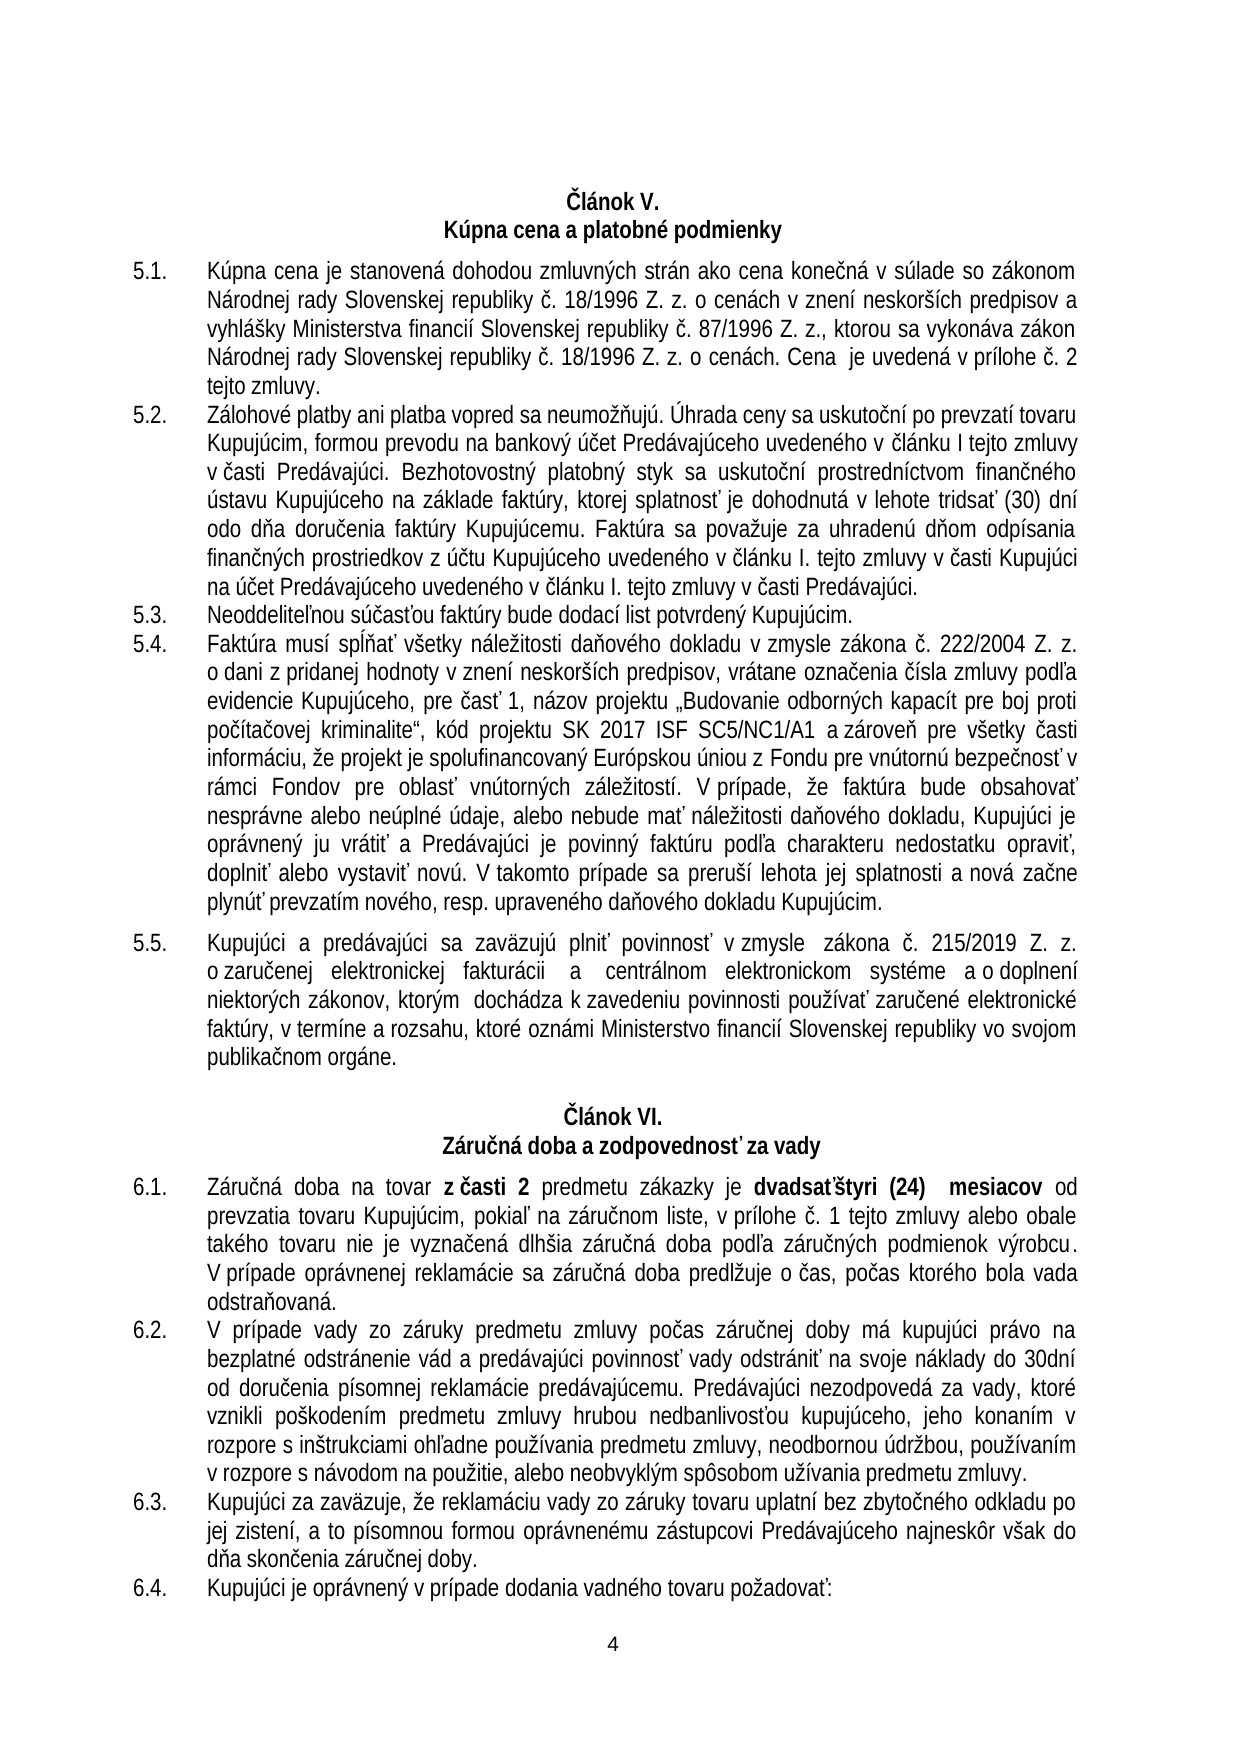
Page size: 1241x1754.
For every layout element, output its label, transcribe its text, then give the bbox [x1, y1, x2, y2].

text Záručná doba a zodpovednosť za vady [185, 1131, 1078, 1159]
list Faktúra musí spĺňať všetky náležitosti daňového dokladu v zmysle zákona č. 222/2004 Z. z. o dani z pridanej hodnoty v znení neskorších predpisov, vrátane označenia čísla zmluvy podľa evidencie Kupujúceho, pre časť 1, názov projektu „Budovanie odborných kapacít pre boj proti počítačovej kriminalite“, kód projektu SK 2017 ISF SC5/NC1/A1 a zároveň pre všetky časti informáciu, že projekt je spolufinancovaný Európskou úniou z Fondu pre vnútornú bezpečnosť v rámci Fondov pre oblasť vnútorných záležitostí. V prípade, že faktúra bude obsahovať nesprávne alebo neúplné údaje, alebo nebude mať náležitosti daňového dokladu, Kupujúci je oprávnený ju vrátiť a Predávajúci je povinný faktúru podľa charakteru nedostatku opraviť, doplniť alebo vystaviť novú. V takomto prípade sa preruší lehota jej splatnosti a nová začne plynúť prevzatím nového, resp. upraveného daňového dokladu Kupujúcim. [133, 629, 1078, 915]
list Neoddeliteľnou súčasťou faktúry bude dodací list potvrdený Kupujúcim. [133, 600, 1078, 629]
list Kupujúci je oprávnený v prípade dodania vadného tovaru požadovať: [133, 1573, 1078, 1602]
list V prípade vady zo záruky predmetu zmluvy počas záručnej doby má kupujúci právo na bezplatné odstránenie vád a predávajúci povinnosť vady odstrániť na svoje náklady do 30dní od doručenia písomnej reklamácie predávajúcemu. Predávajúci nezodpovedá za vady, ktoré vznikli poškodením predmetu zmluvy hrubou nedbanlivosťou kupujúceho, jeho konaním v rozpore s inštrukciami ohľadne používania predmetu zmluvy, neodbornou údržbou, používaním v rozpore s návodom na použitie, alebo neobvyklým spôsobom užívania predmetu zmluvy. [133, 1315, 1078, 1487]
text Kúpna cena a platobné podmienky [148, 215, 1078, 244]
list Kupujúci za zaväzuje, že reklamáciu vady zo záruky tovaru uplatní bez zbytočného odkladu po jej zistení, a to písomnou formou oprávnenému zástupcovi Predávajúceho najneskôr však do dňa skončenia záručnej doby. [133, 1487, 1078, 1573]
text Článok V. [148, 187, 1078, 215]
list Kúpna cena je stanovená dohodou zmluvných strán ako cena konečná v súlade so zákonom Národnej rady Slovenskej republiky č. 18/1996 Z. z. o cenách v znení neskorších predpisov a vyhlášky Ministerstva financií Slovenskej republiky č. 87/1996 Z. z., ktorou sa vykonáva zákon Národnej rady Slovenskej republiky č. 18/1996 Z. z. o cenách. Cena je uvedená v prílohe č. 2 tejto zmluvy. [133, 256, 1078, 399]
text Článok VI. [148, 1102, 1078, 1131]
list Kupujúci a predávajúci sa zaväzujú plniť povinnosť v zmysle zákona č. 215/2019 Z. z. o zaručenej elektronickej fakturácii a centrálnom elektronickom systéme a o doplnení niektorých zákonov, ktorým dochádza k zavedeniu povinnosti používať zaručené elektronické faktúry, v termíne a rozsahu, ktoré oznámi Ministerstvo financií Slovenskej republiky vo svojom publikačnom orgáne. [133, 928, 1078, 1071]
list Záručná doba na tovar z časti 2 predmetu zákazky je dvadsaťštyri (24) mesiacov od prevzatia tovaru Kupujúcim, pokiaľ na záručnom liste, v prílohe č. 1 tejto zmluvy alebo obale takého tovaru nie je vyznačená dlhšia záručná doba podľa záručných podmienok výrobcu. V prípade oprávnenej reklamácie sa záručná doba predlžuje o čas, počas ktorého bola vada odstraňovaná. [133, 1172, 1078, 1315]
list Zálohové platby ani platba vopred sa neumožňujú. Úhrada ceny sa uskutoční po prevzatí tovaru Kupujúcim, formou prevodu na bankový účet Predávajúceho uvedeného v článku I tejto zmluvy v časti Predávajúci. Bezhotovostný platobný styk sa uskutoční prostredníctvom finančného ústavu Kupujúceho na základe faktúry, ktorej splatnosť je dohodnutá v lehote tridsať (30) dní odo dňa doručenia faktúry Kupujúcemu. Faktúra sa považuje za uhradenú dňom odpísania finančných prostriedkov z účtu Kupujúceho uvedeného v článku I. tejto zmluvy v časti Kupujúci na účet Predávajúceho uvedeného v článku I. tejto zmluvy v časti Predávajúci. [133, 399, 1078, 600]
